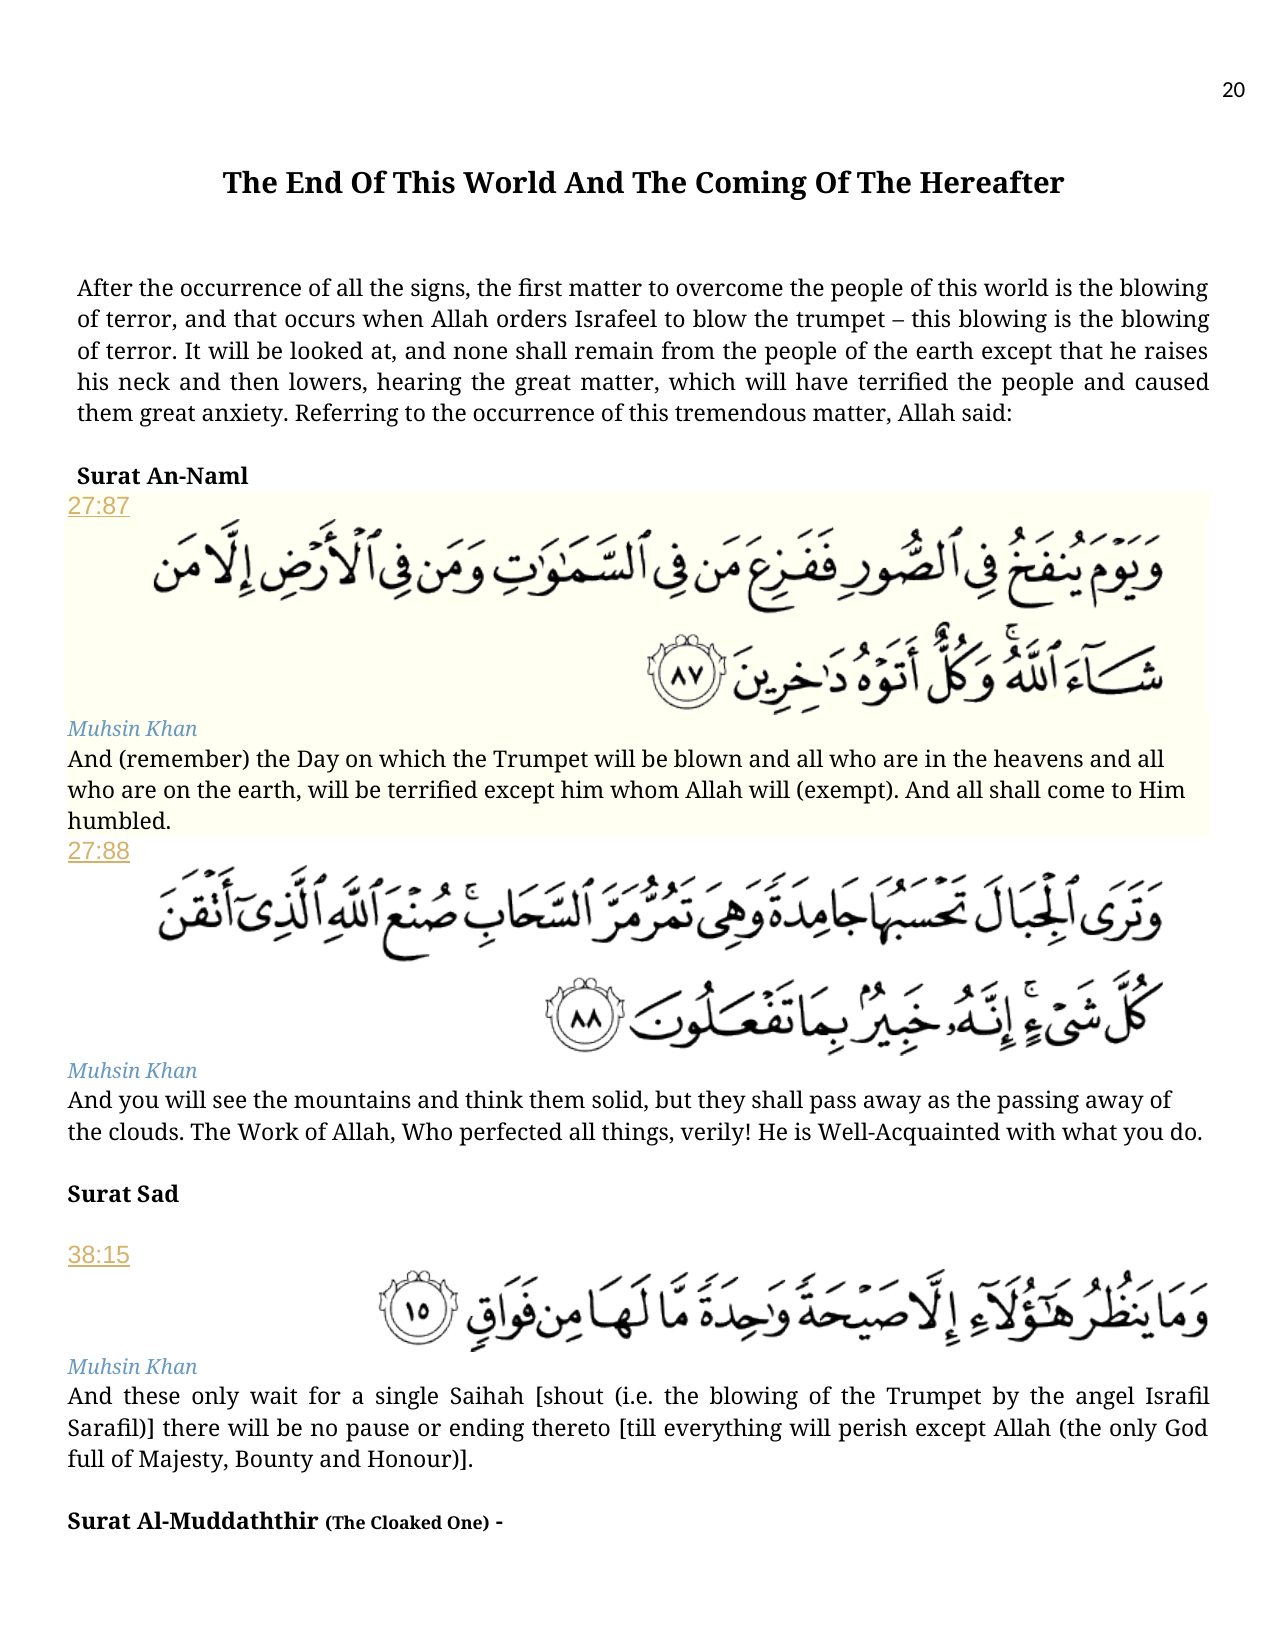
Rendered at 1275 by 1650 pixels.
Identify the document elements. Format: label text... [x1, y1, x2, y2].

text Muhsin Khan [67, 1056, 1211, 1084]
text After the occurrence of all the signs, the first matter to overcome the people of this world is the blowing of terror, and that occurs when Allah orders Israfeel to blow the trumpet – this blowing is the blowing of terror. It will be looked at, and none shall remain from the people of the earth except that he raises his neck and then lowers, hearing the great matter, which will have terrified the people and caused them great anxiety. Referring to the occurrence of this tremendous matter, Allah said: [77, 272, 1211, 428]
picture [152, 1269, 1208, 1352]
text Surat Sad [67, 1178, 1211, 1209]
text Muhsin Khan [67, 1352, 1211, 1380]
text 27:87 [67, 491, 1211, 520]
text Surat Al-Muddaththir (The Cloaked One) - [67, 1505, 1245, 1537]
picture [107, 519, 1163, 715]
text Surat An-Naml [77, 460, 1211, 491]
text Muhsin Khan [67, 714, 1211, 743]
text And you will see the mountains and think them solid, but they shall pass away as the passing away of the clouds. The Work of Allah, Who perfected all things, verily! He is Well-Acquainted with what you do. [67, 1084, 1211, 1147]
text And these only wait for a single Saihah [shout (i.e. the blowing of the Trumpet by the angel Israfil Sarafil)] there will be no pause or ending thereto [till everything will perish except Allah (the only God full of Majesty, Bounty and Honour)]. [67, 1380, 1211, 1474]
picture [107, 865, 1163, 1056]
text And (remember) the Day on which the Trumpet will be blown and all who are in the heavens and all who are on the earth, will be terrified except him whom Allah will (exempt). And all shall come to Him humbled. [67, 743, 1211, 836]
text 27:88 [67, 836, 1211, 865]
text The End Of This World And The Coming Of The Hereafter [77, 162, 1211, 202]
text 38:15 [67, 1241, 1211, 1269]
